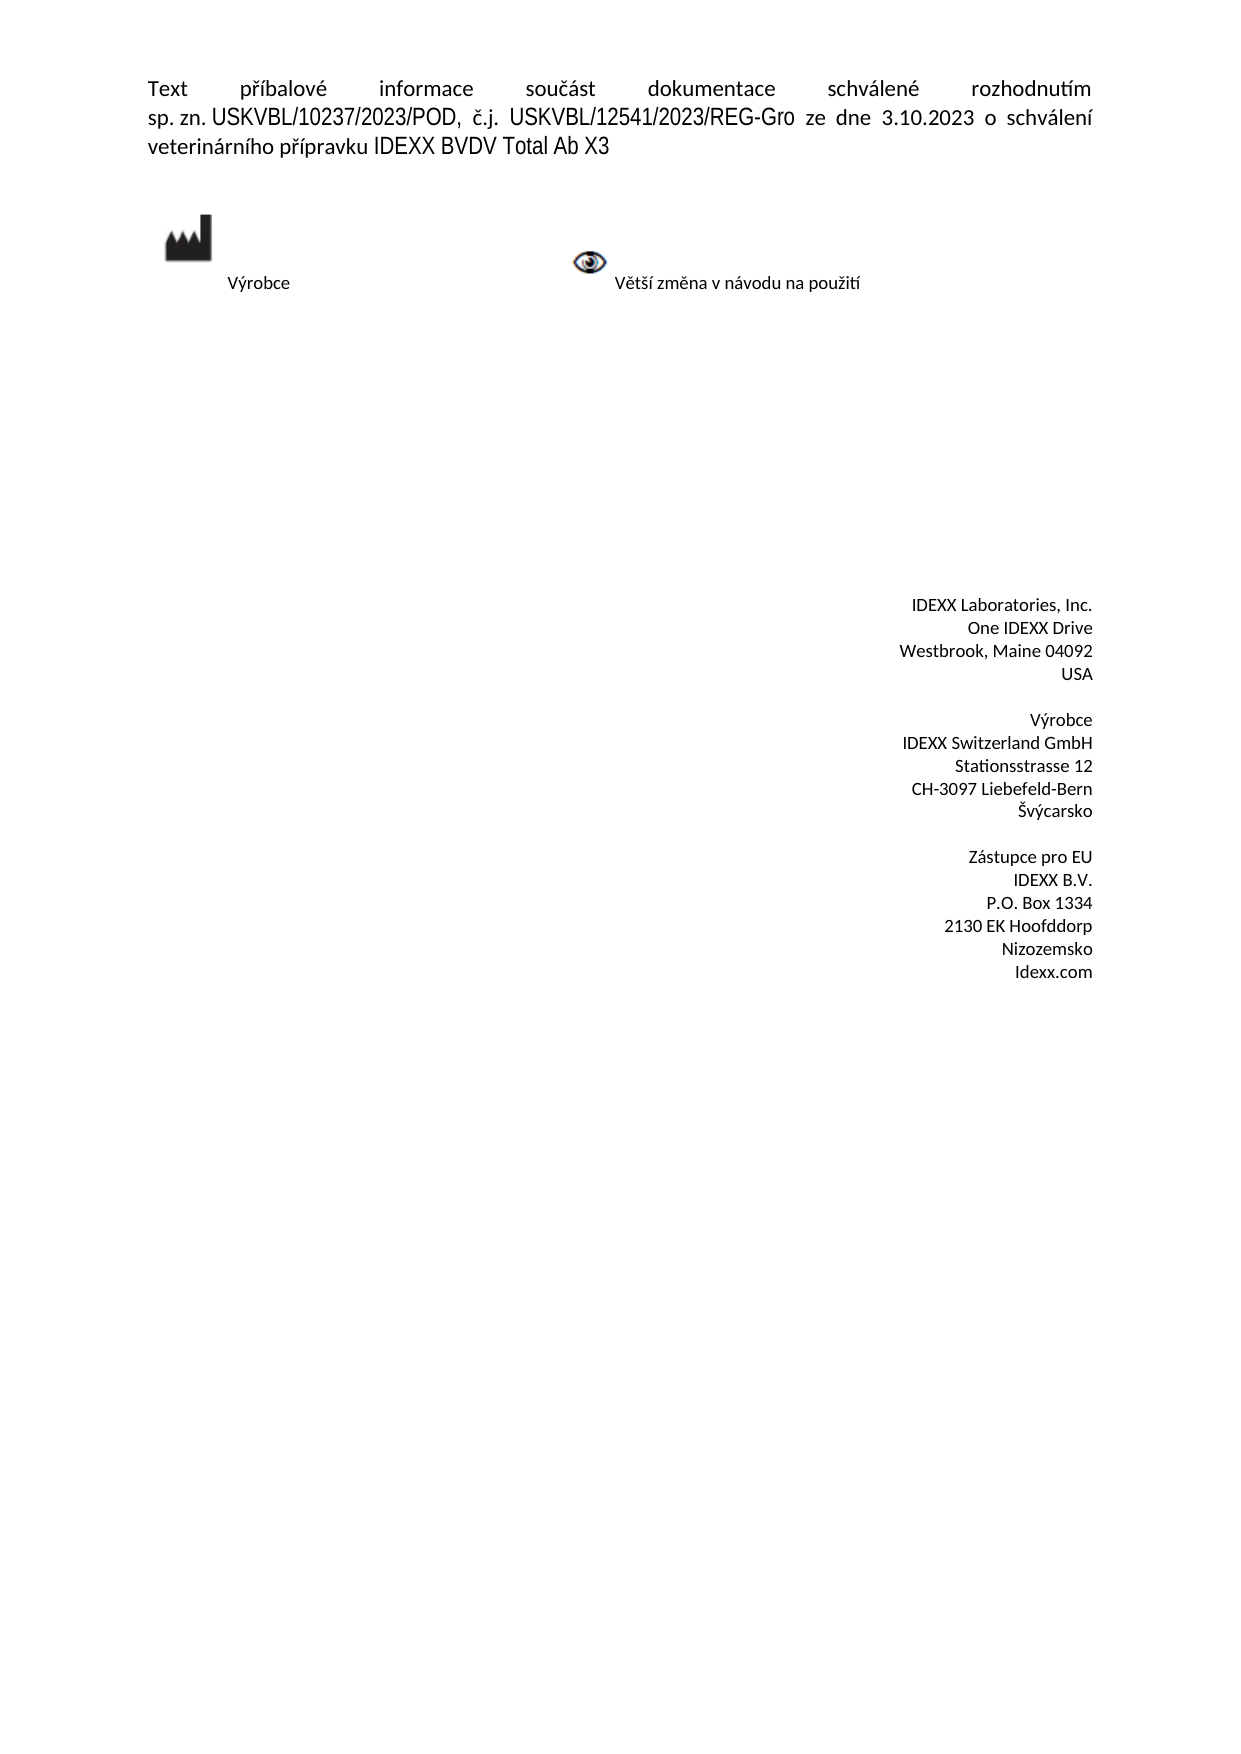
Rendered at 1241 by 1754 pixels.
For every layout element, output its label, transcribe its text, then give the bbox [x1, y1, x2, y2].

text IDEXX Laboratories, Inc. [148, 593, 1093, 616]
text IDEXX B.V. [148, 868, 1093, 891]
text USA [148, 662, 1093, 685]
text CH-3097 Liebefeld-Bern [148, 777, 1093, 799]
text IDEXX Switzerland GmbH [148, 731, 1093, 754]
text Zástupce pro EU [148, 845, 1093, 868]
text Stationsstrasse 12 [148, 754, 1093, 777]
text Výrobce Větší změna v návodu na použití [148, 189, 1093, 294]
text Výrobce [148, 708, 1093, 731]
text Westbrook, Maine 04092 [148, 639, 1093, 662]
text Nizozemsko [148, 937, 1093, 960]
text 2130 EK Hoofddorp [148, 914, 1093, 937]
text Idexx.com [148, 960, 1093, 983]
text One IDEXX Drive [148, 616, 1093, 639]
text Švýcarsko [148, 799, 1093, 822]
text P.O. Box 1334 [148, 891, 1093, 914]
